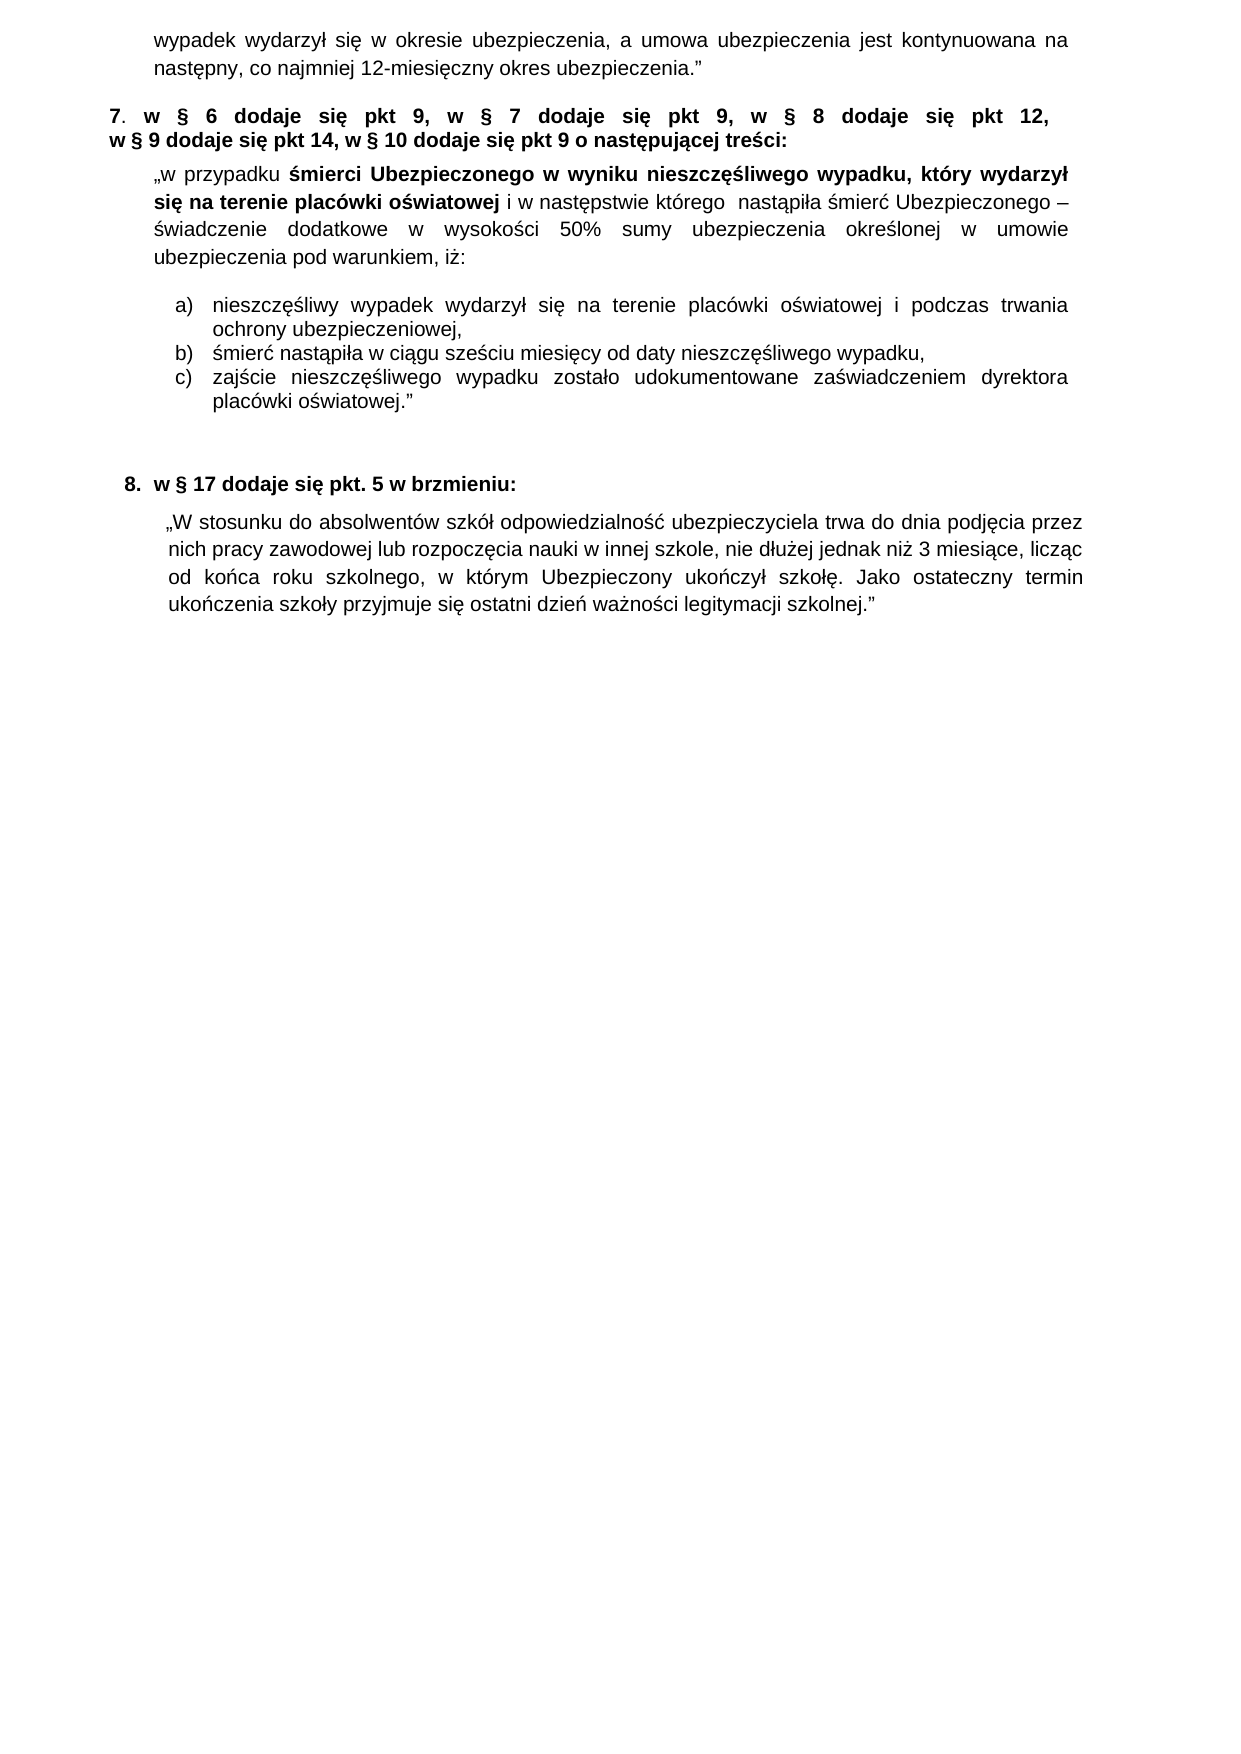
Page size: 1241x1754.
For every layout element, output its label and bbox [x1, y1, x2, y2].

table_header [102, 18, 1076, 641]
